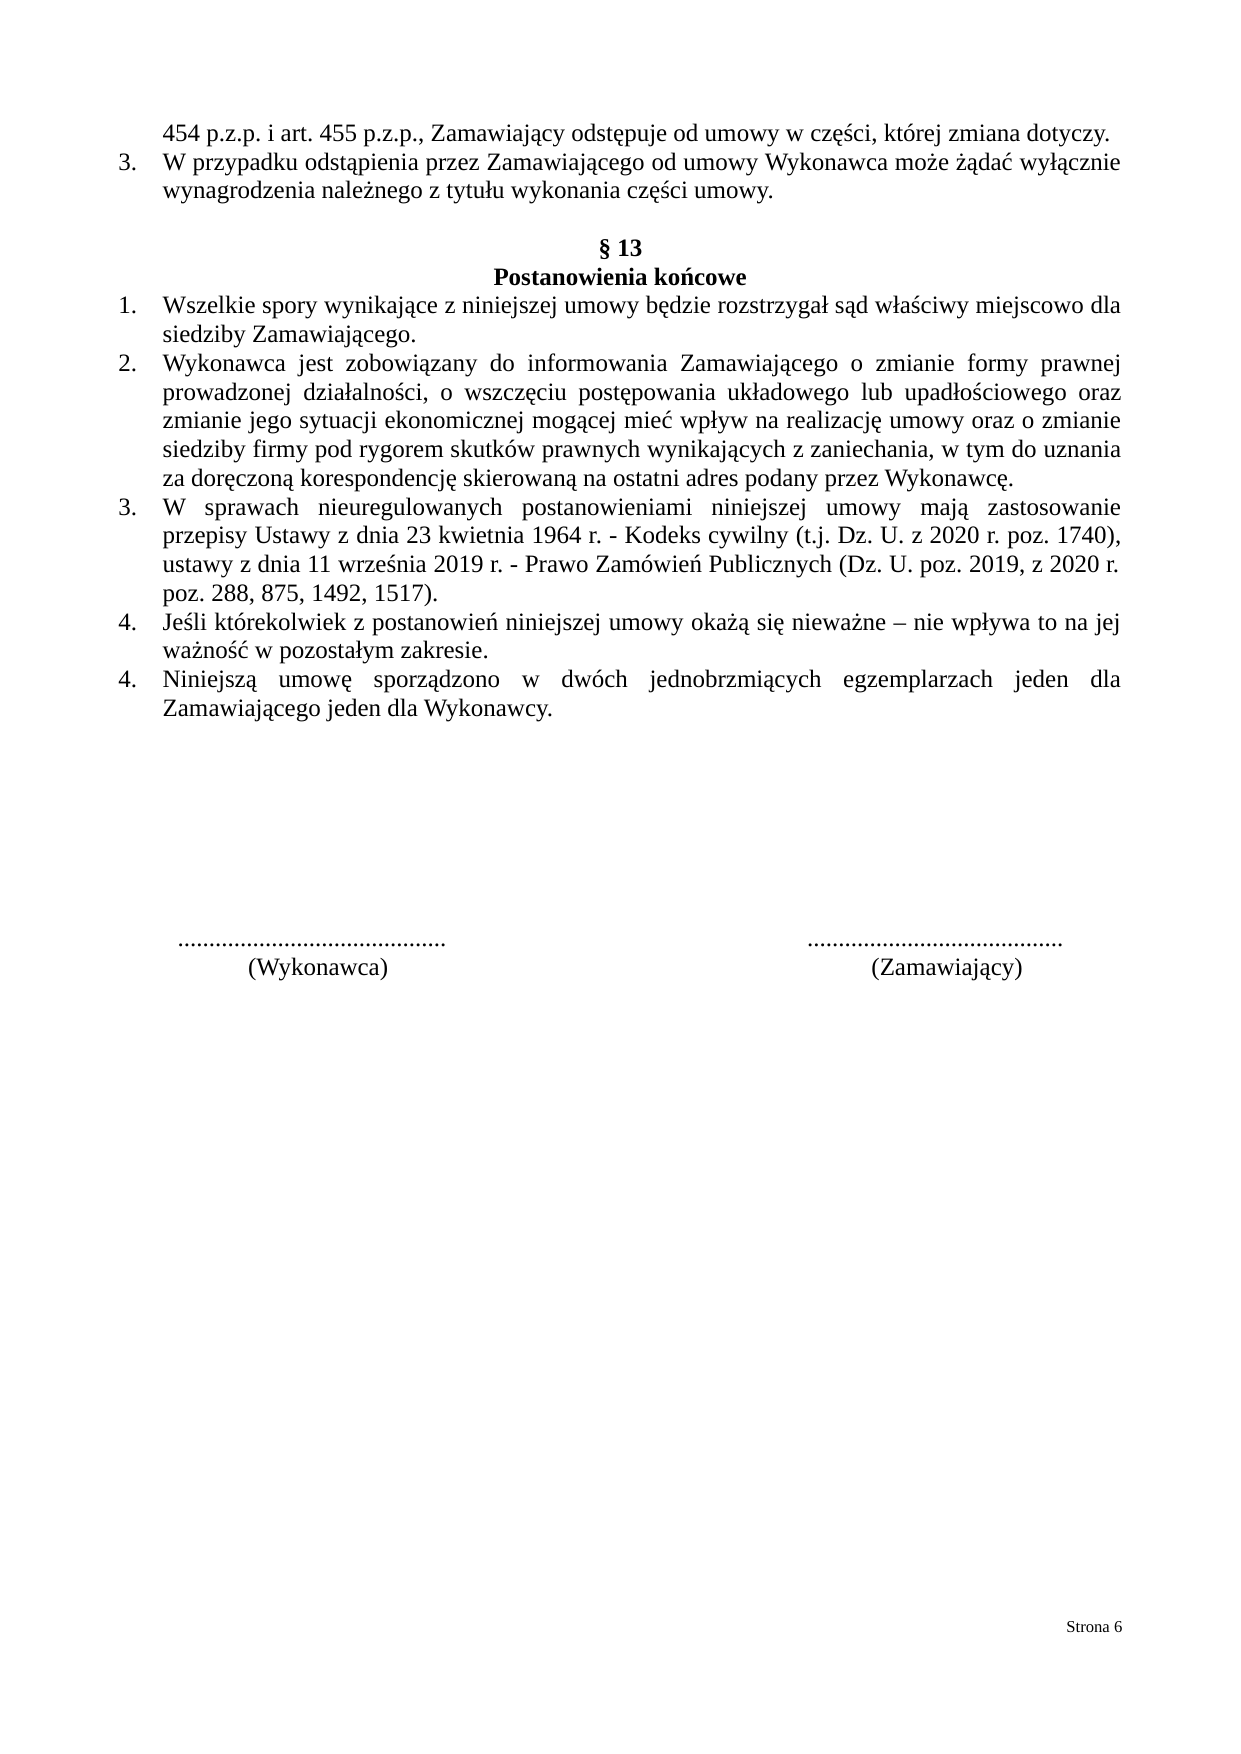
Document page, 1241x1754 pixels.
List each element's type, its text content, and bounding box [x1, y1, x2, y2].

text 4. Jeśli którekolwiek z postanowień niniejszej umowy okażą się nieważne – nie wpływa to na jej ważność w pozostałym zakresie. [118, 607, 1122, 664]
text 4. Niniejszą umowę sporządzono w dwóch jednobrzmiących egzemplarzach jeden dla Zamawiającego jeden dla Wykonawcy. [118, 664, 1122, 722]
text (Wykonawca) (Zamawiający) [248, 952, 1122, 981]
text 3. W sprawach nieuregulowanych postanowieniami niniejszej umowy mają zastosowanie przepisy Ustawy z dnia 23 kwietnia 1964 r. - Kodeks cywilny (t.j. Dz. U. z 2020 r. poz. 1740), ustawy z dnia 11 września 2019 r. - Prawo Zamówień Publicznych (Dz. U. poz. 2019, z 2020 r. poz. 288, 875, 1492, 1517). [118, 492, 1122, 607]
text 2. Wykonawca jest zobowiązany do informowania Zamawiającego o zmianie formy prawnej prowadzonej działalności, o wszczęciu postępowania układowego lub upadłościowego oraz zmianie jego sytuacji ekonomicznej mogącej mieć wpływ na realizację umowy oraz o zmianie siedziby firmy pod rygorem skutków prawnych wynikających z zaniechania, w tym do uznania za doręczoną korespondencję skierowaną na ostatni adres podany przez Wykonawcę. [118, 348, 1122, 492]
text 3. W przypadku odstąpienia przez Zamawiającego od umowy Wykonawca może żądać wyłącznie wynagrodzenia należnego z tytułu wykonania części umowy. [118, 147, 1122, 204]
text § 13 [118, 233, 1122, 262]
text Postanowienia końcowe [118, 262, 1122, 291]
text 1. Wszelkie spory wynikające z niniejszej umowy będzie rozstrzygał sąd właściwy miejscowo dla siedziby Zamawiającego. [118, 291, 1122, 348]
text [118, 118, 1122, 147]
text ........................................... ......................................... [177, 923, 1122, 952]
